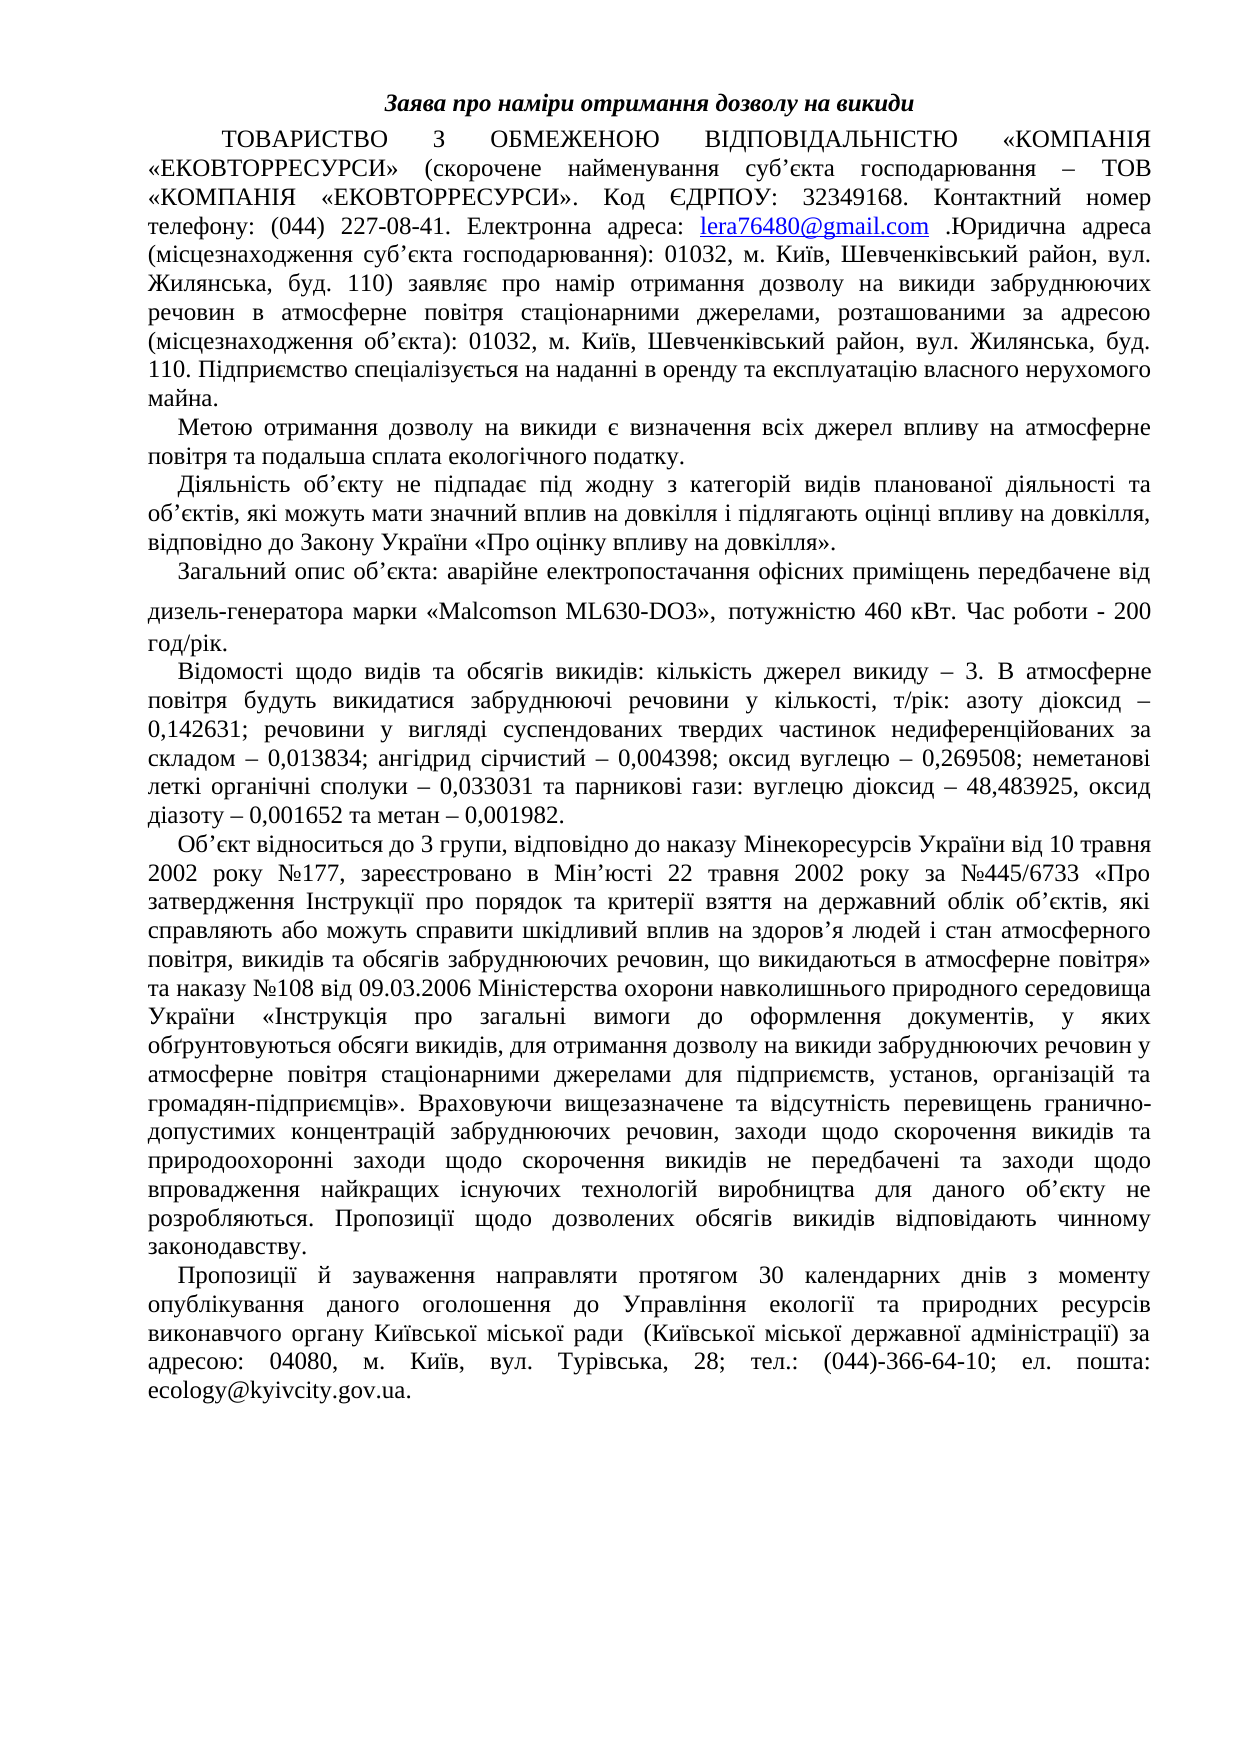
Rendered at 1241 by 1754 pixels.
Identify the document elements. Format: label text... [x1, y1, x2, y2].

text Відомості щодо видів та обсягів викидів: кількість джерел викиду – 3. В атмосферне повітря будуть викидатися забруднюючі речовини у кількості, т/рік: азоту діоксид – 0,142631; речовини у вигляді суспендованих твердих частинок недиференційованих за складом – 0,013834; ангідрид сірчистий – 0,004398; оксид вуглецю – 0,269508; неметанові леткі органічні сполуки – 0,033031 та парникові гази: вуглецю діоксид – 48,483925, оксид діазоту – 0,001652 та метан – 0,001982. [148, 656, 1152, 829]
text Заява про наміри отримання дозволу на викиди [148, 88, 1152, 117]
text Діяльність об’єкту не підпадає під жодну з категорій видів планованої діяльності та об’єктів, які можуть мати значний вплив на довкілля і підлягають оцінці впливу на довкілля, відповідно до Закону України «Про оцінку впливу на довкілля». [148, 469, 1152, 556]
text Пропозиції й зауваження направляти протягом 30 календарних днів з моменту опублікування даного оголошення до Управління екології та природних ресурсів виконавчого органу Київської міської ради (Київської міської державної адміністрації) за адресою: 04080, м. Київ, вул. Турівська, 28; тел.: (044)-366-64-10; ел. пошта: ecology@kyivcity.gov.ua. [148, 1260, 1152, 1404]
text Об’єкт відноситься до 3 групи, відповідно до наказу Мінекоресурсів України від 10 травня 2002 року №177, зареєстровано в Мін’юсті 22 травня 2002 року за №445/6733 «Про затвердження Інструкції про порядок та критерії взяття на державний облік об’єктів, які справляють або можуть справити шкідливий вплив на здоров’я людей і стан атмосферного повітря, викидів та обсягів забруднюючих речовин, що викидаються в атмосферне повітря» та наказу №108 від 09.03.2006 Міністерства охорони навколишнього природного середовища України «Інструкція про загальні вимоги до оформлення документів, у яких обґрунтовуються обсяги викидів, для отримання дозволу на викиди забруднюючих речовин у атмосферне повітря стаціонарними джерелами для підприємств, установ, організацій та громадян-підприємців». Враховуючи вищезазначене та відсутність перевищень гранично-допустимих концентрацій забруднюючих речовин, заходи щодо скорочення викидів та природоохоронні заходи щодо скорочення викидів не передбачені та заходи щодо впровадження найкращих існуючих технологій виробництва для даного об’єкту не розробляються. Пропозиції щодо дозволених обсягів викидів відповідають чинному законодавству. [148, 829, 1152, 1260]
text Загальний опис об’єкта: аварійне електропостачання офісних приміщень передбачене від дизель-генератора марки «Malcomson ML630-DO3», потужністю 460 кВт. Час роботи - 200 год/рік. [148, 556, 1152, 656]
text Метою отримання дозволу на викиди є визначення всіх джерел впливу на атмосферне повітря та подальша сплата екологічного податку. [148, 412, 1152, 469]
text ТОВАРИСТВО З ОБМЕЖЕНОЮ ВІДПОВІДАЛЬНІСТЮ «КОМПАНІЯ «ЕКОВТОРРЕСУРСИ» (скорочене найменування суб’єкта господарювання – ТОВ «КОМПАНІЯ «ЕКОВТОРРЕСУРСИ». Код ЄДРПОУ: 32349168. Контактний номер телефону: (044) 227-08-41. Електронна адреса: lera76480@gmail.com .Юридична адреса (місцезнаходження суб’єкта господарювання): 01032, м. Київ, Шевченківський район, вул. Жилянська, буд. 110) заявляє про намір отримання дозволу на викиди забруднюючих речовин в атмосферне повітря стаціонарними джерелами, розташованими за адресою (місцезнаходження об’єкта): 01032, м. Київ, Шевченківський район, вул. Жилянська, буд. 110. Підприємство спеціалізується на наданні в оренду та експлуатацію власного нерухомого майна. [148, 124, 1152, 412]
